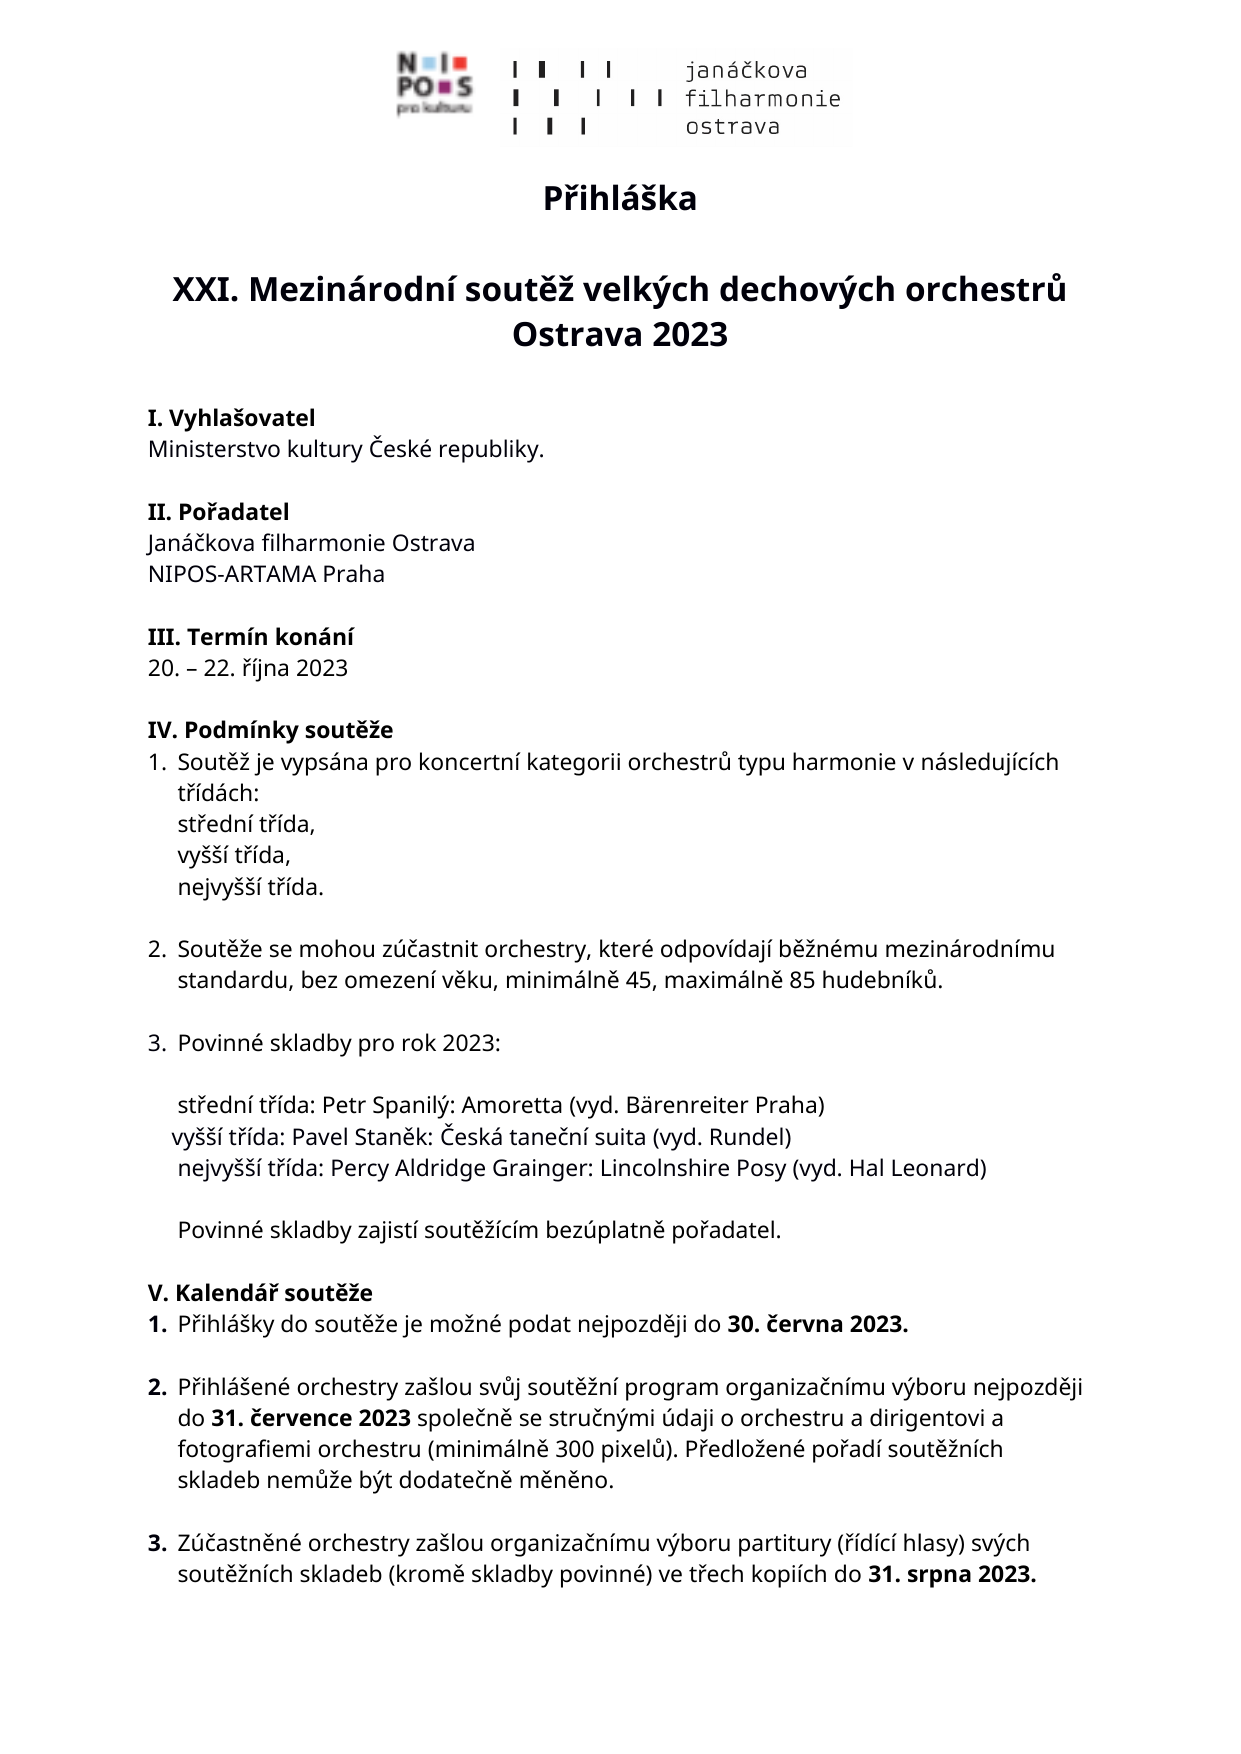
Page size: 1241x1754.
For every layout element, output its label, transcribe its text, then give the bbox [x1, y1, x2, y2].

text I. Vyhlašovatel [148, 402, 1093, 433]
text Janáčkova filharmonie Ostrava [148, 527, 1093, 558]
text střední třída, [177, 808, 1093, 839]
text nejvyšší třída. [148, 871, 1093, 902]
list Zúčastněné orchestry zašlou organizačnímu výboru partitury (řídící hlasy) svých soutěžních skladeb (kromě skladby povinné) ve třech kopiích do 31. srpna 2023. [148, 1527, 1093, 1589]
list Povinné skladby pro rok 2023: [148, 1027, 1093, 1058]
text V. Kalendář soutěže [148, 1277, 1093, 1308]
text vyšší třída, [148, 839, 1093, 871]
text Povinné skladby zajistí soutěžícím bezúplatně pořadatel. [177, 1214, 1093, 1246]
text III. Termín konání [148, 621, 1093, 652]
text NIPOS-ARTAMA Praha [148, 558, 1093, 589]
text XXI. Mezinárodní soutěž velkých dechových orchestrů Ostrava 2023 [148, 266, 1093, 357]
text 20. – 22. října 2023 [148, 652, 1093, 683]
text nejvyšší třída: Percy Aldridge Grainger: Lincolnshire Posy (vyd. Hal Leonard) [177, 1152, 1093, 1183]
list Soutěže se mohou zúčastnit orchestry, které odpovídají běžnému mezinárodnímu standardu, bez omezení věku, minimálně 45, maximálně 85 hudebníků. [148, 933, 1093, 996]
text Přihláška [148, 175, 1093, 220]
text II. Pořadatel [148, 496, 1093, 527]
list Soutěž je vypsána pro koncertní kategorii orchestrů typu harmonie v následujících třídách: [148, 746, 1093, 808]
text vyšší třída: Pavel Staněk: Česká taneční suita (vyd. Rundel) [148, 1121, 1093, 1152]
list Přihlášky do soutěže je možné podat nejpozději do 30. června 2023. [148, 1308, 1093, 1339]
picture [500, 48, 853, 147]
text střední třída: Petr Spanilý: Amoretta (vyd. Bärenreiter Praha) [148, 1089, 1093, 1121]
list Přihlášené orchestry zašlou svůj soutěžní program organizačnímu výboru nejpozději do 31. července 2023 společně se stručnými údaji o orchestru a dirigentovi a fotografiemi orchestru (minimálně 300 pixelů). Předložené pořadí soutěžních skladeb nemůže být dodatečně měněno. [148, 1371, 1093, 1496]
text Ministerstvo kultury České republiky. [148, 433, 1093, 464]
text IV. Podmínky soutěže [148, 714, 1093, 746]
